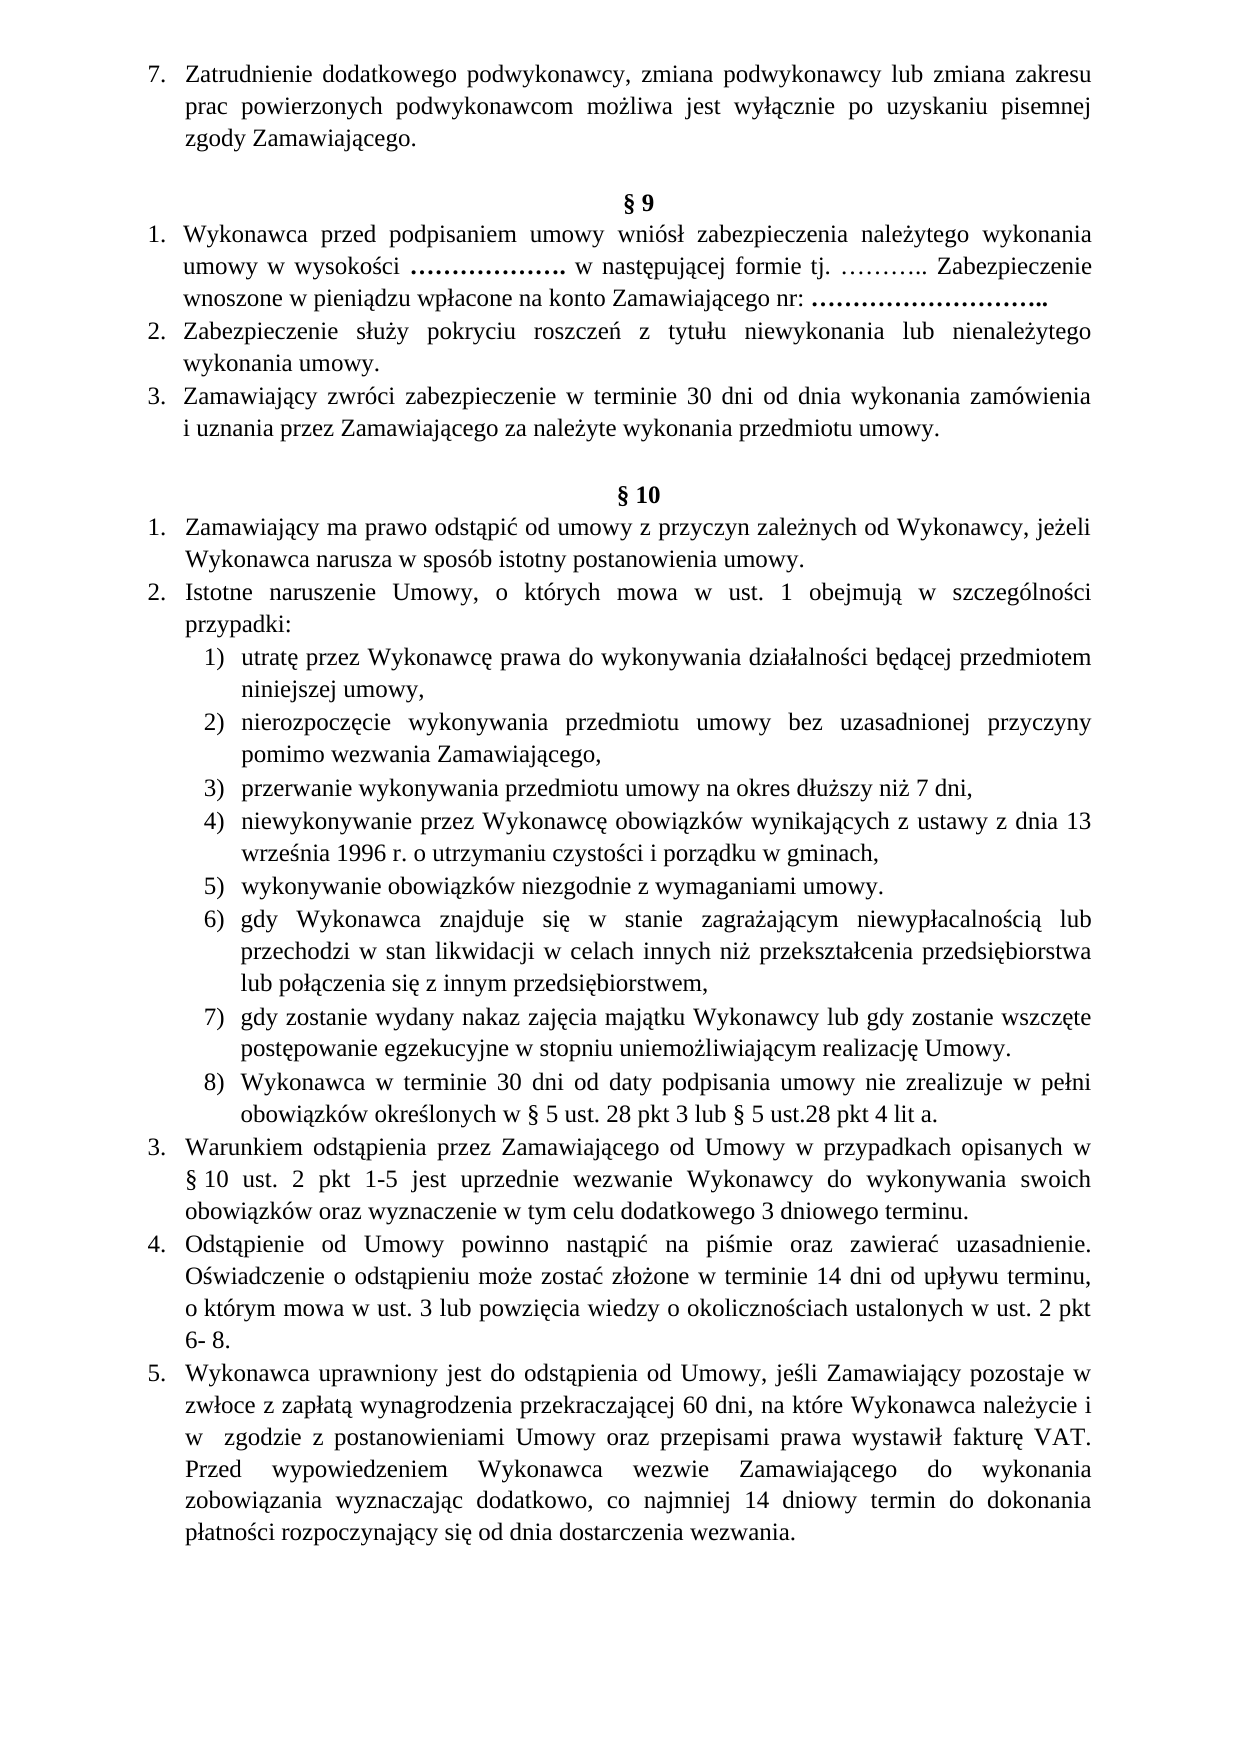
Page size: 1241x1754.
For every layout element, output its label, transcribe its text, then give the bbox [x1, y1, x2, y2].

list Odstąpienie od Umowy powinno nastąpić na piśmie oraz zawierać uzasadnienie. Oświadczenie o odstąpieniu może zostać złożone w terminie 14 dni od upływu terminu, o którym mowa w ust. 3 lub powzięcia wiedzy o okolicznościach ustalonych w ust. 2 pkt 6- 8. [147, 1229, 1092, 1353]
list wykonywanie obowiązków niezgodnie z wymaganiami umowy. [204, 871, 1092, 900]
list przerwanie wykonywania przedmiotu umowy na okres dłuższy niż 7 dni, [204, 773, 1092, 801]
list nierozpoczęcie wykonywania przedmiotu umowy bez uzasadnionej przyczyny pomimo wezwania Zamawiającego, [204, 707, 1092, 768]
list Zabezpieczenie służy pokryciu roszczeń z tytułu niewykonania lub nienależytego wykonania umowy. [147, 316, 1092, 377]
list Istotne naruszenie Umowy, o których mowa w ust. 1 obejmują w szczególności przypadki: [147, 577, 1092, 638]
list Zamawiający zwróci zabezpieczenie w terminie 30 dni od dnia wykonania zamówienia i uznania przez Zamawiającego za należyte wykonania przedmiotu umowy. [147, 381, 1092, 442]
list Warunkiem odstąpienia przez Zamawiającego od Umowy w przypadkach opisanych w § 10 ust. 2 pkt 1-5 jest uprzednie wezwanie Wykonawcy do wykonywania swoich obowiązków oraz wyznaczenie w tym celu dodatkowego 3 dniowego terminu. [147, 1132, 1092, 1224]
list gdy Wykonawca znajduje się w stanie zagrażającym niewypłacalnością lub przechodzi w stan likwidacji w celach innych niż przekształcenia przedsiębiorstwa lub połączenia się z innym przedsiębiorstwem, [204, 904, 1092, 997]
list Zamawiający ma prawo odstąpić od umowy z przyczyn zależnych od Wykonawcy, jeżeli Wykonawca narusza w sposób istotny postanowienia umowy. [147, 512, 1092, 572]
list utratę przez Wykonawcę prawa do wykonywania działalności będącej przedmiotem niniejszej umowy, [204, 642, 1092, 703]
list Wykonawca przed podpisaniem umowy wniósł zabezpieczenia należytego wykonania umowy w wysokości ………………. w następującej formie tj. ……….. Zabezpieczenie wnoszone w pieniądzu wpłacone na konto Zamawiającego nr: ……………………….. [147, 219, 1092, 312]
subtitle § 9 [185, 188, 1092, 216]
subtitle § 10 [185, 480, 1092, 509]
list Wykonawca uprawniony jest do odstąpienia od Umowy, jeśli Zamawiający pozostaje w zwłoce z zapłatą wynagrodzenia przekraczającej 60 dni, na które Wykonawca należycie i w zgodzie z postanowieniami Umowy oraz przepisami prawa wystawił fakturę VAT. Przed wypowiedzeniem Wykonawca wezwie Zamawiającego do wykonania zobowiązania wyznaczając dodatkowo, co najmniej 14 dniowy termin do dokonania płatności rozpoczynający się od dnia dostarczenia wezwania. [147, 1358, 1092, 1546]
list Zatrudnienie dodatkowego podwykonawcy, zmiana podwykonawcy lub zmiana zakresu prac powierzonych podwykonawcom możliwa jest wyłącznie po uzyskaniu pisemnej zgody Zamawiającego. [147, 59, 1092, 152]
list niewykonywanie przez Wykonawcę obowiązków wynikających z ustawy z dnia 13 września 1996 r. o utrzymaniu czystości i porządku w gminach, [204, 806, 1092, 867]
list gdy zostanie wydany nakaz zajęcia majątku Wykonawcy lub gdy zostanie wszczęte postępowanie egzekucyjne w stopniu uniemożliwiającym realizację Umowy. [204, 1002, 1092, 1062]
list Wykonawca w terminie 30 dni od daty podpisania umowy nie zrealizuje w pełni obowiązków określonych w § 5 ust. 28 pkt 3 lub § 5 ust.28 pkt 4 lit a. [204, 1067, 1092, 1127]
